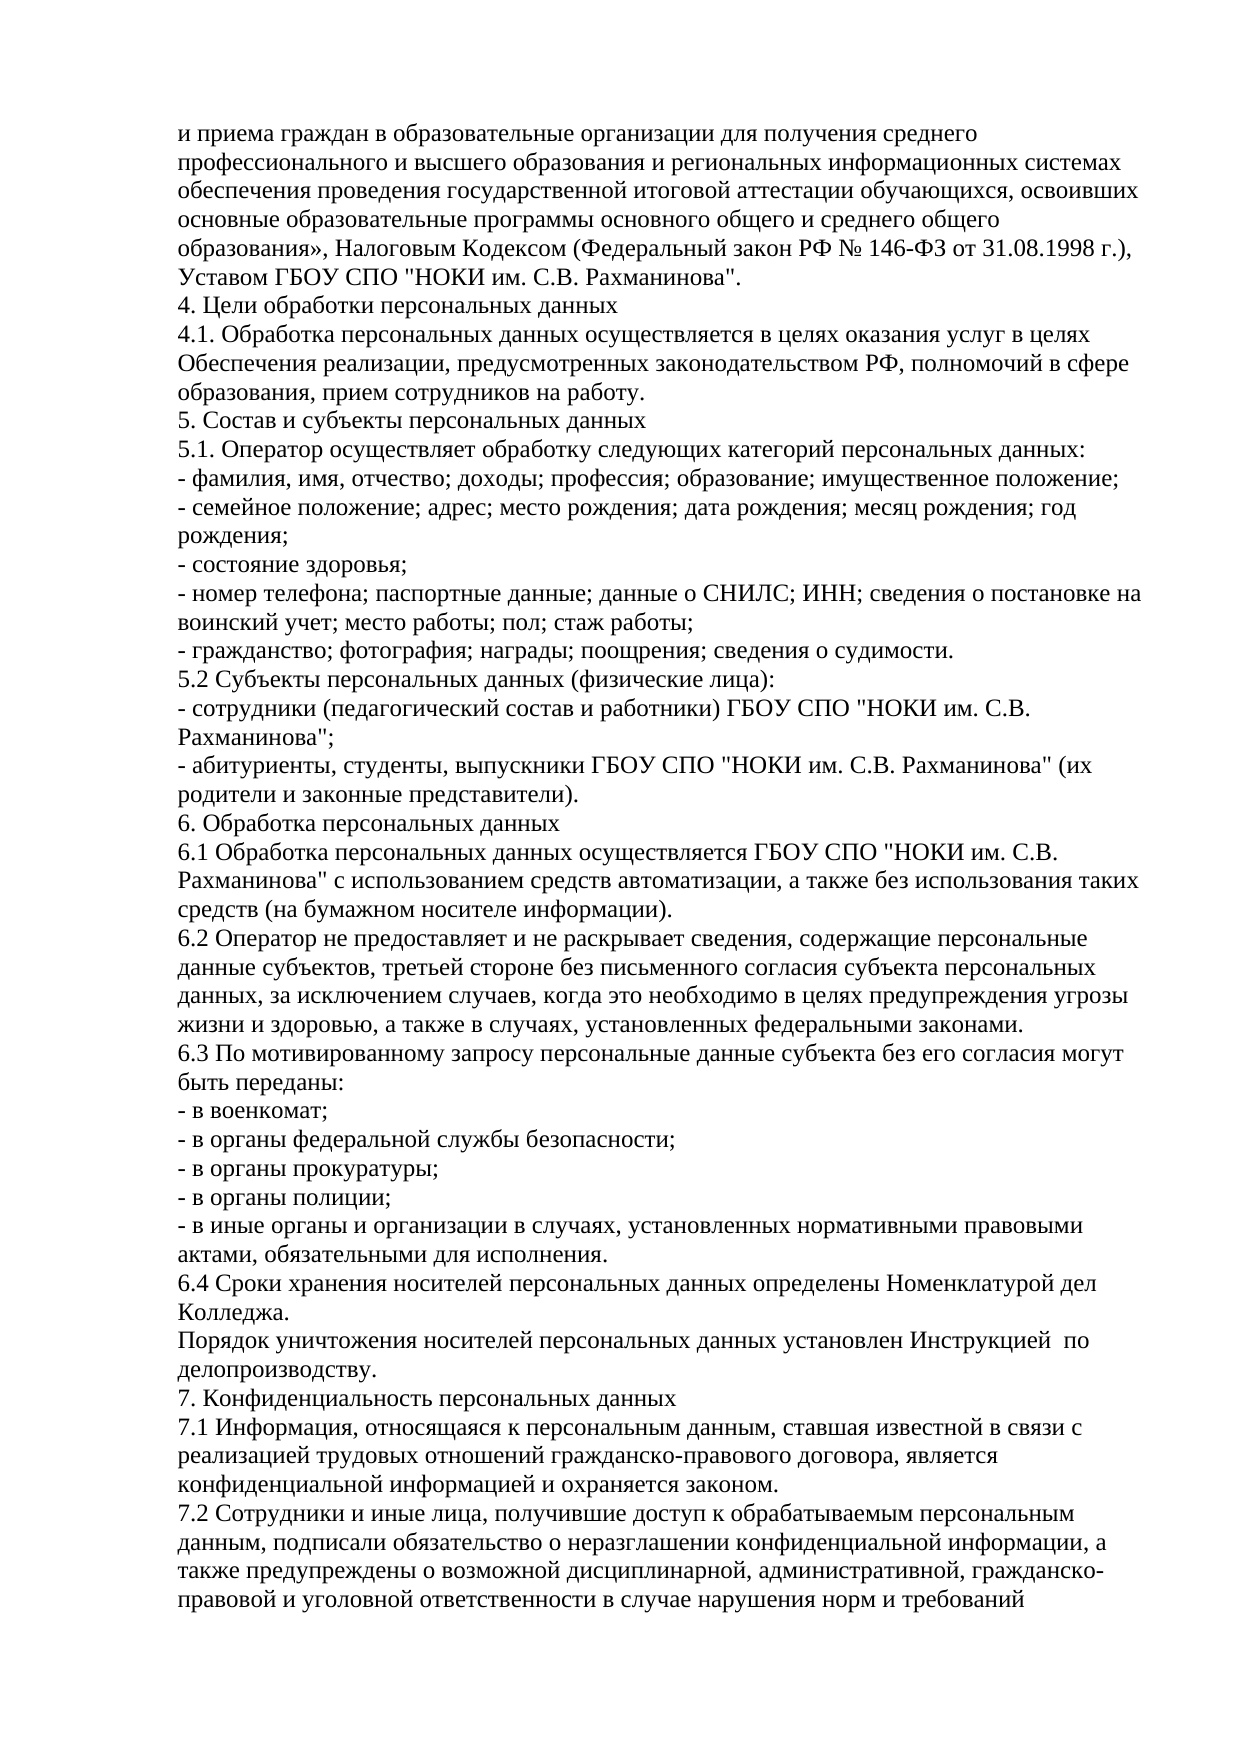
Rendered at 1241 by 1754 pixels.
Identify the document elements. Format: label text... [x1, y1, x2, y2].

text Обеспечения реализации, предусмотренных законодательством РФ, полномочий в сфере [177, 348, 1152, 377]
text 4.1. Обработка персональных данных осуществляется в целях оказания услуг в целях [177, 319, 1152, 348]
text 6.4 Сроки хранения носителей персональных данных определены Номенклатурой дел Колледжа. [177, 1268, 1152, 1326]
text - абитуриенты, студенты, выпускники ГБОУ СПО "НОКИ им. С.В. Рахманинова" (их родители и законные представители). [177, 751, 1152, 808]
text - семейное положение; адрес; место рождения; дата рождения; месяц рождения; год [177, 492, 1152, 521]
text 5.1. Оператор осуществляет обработку следующих категорий персональных данных: [177, 434, 1152, 463]
text - в военкомат; [177, 1096, 1152, 1124]
text 5.2 Субъекты персональных данных (физические лица): [177, 664, 1152, 693]
text делопроизводству. [177, 1354, 1152, 1383]
text 6.3 По мотивированному запросу персональные данные субъекта без его согласия могут быть переданы: [177, 1038, 1152, 1096]
text 7.1 Информация, относящаяся к персональным данным, ставшая известной в связи с [177, 1412, 1152, 1441]
text - гражданство; фотография; награды; поощрения; сведения о судимости. [177, 636, 1152, 664]
text образования, прием сотрудников на работу. [177, 377, 1152, 406]
text Порядок уничтожения носителей персональных данных установлен Инструкцией по [177, 1326, 1152, 1354]
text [177, 118, 1152, 291]
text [177, 1498, 1152, 1613]
text 5. Состав и субъекты персональных данных [177, 406, 1152, 434]
text - в органы прокуратуры; [177, 1153, 1152, 1182]
text 4. Цели обработки персональных данных [177, 291, 1152, 319]
text - в органы полиции; [177, 1182, 1152, 1211]
text реализацией трудовых отношений гражданско-правового договора, является конфиденциальной информацией и охраняется законом. [177, 1441, 1152, 1498]
text 6.2 Оператор не предоставляет и не раскрывает сведения, содержащие персональные данные субъектов, третьей стороне без письменного согласия субъекта персональных данных, за исключением случаев, когда это необходимо в целях предупреждения угрозы жизни и здоровью, а также в случаях, установленных федеральными законами. [177, 923, 1152, 1038]
text - сотрудники (педагогический состав и работники) ГБОУ СПО "НОКИ им. С.В. Рахманинова"; [177, 693, 1152, 751]
text - в органы федеральной службы безопасности; [177, 1124, 1152, 1153]
text 7. Конфиденциальность персональных данных [177, 1383, 1152, 1412]
text 6. Обработка персональных данных [177, 808, 1152, 837]
text - номер телефона; паспортные данные; данные о СНИЛС; ИНН; сведения о постановке на воинский учет; место работы; пол; стаж работы; [177, 578, 1152, 636]
text - фамилия, имя, отчество; доходы; профессия; образование; имущественное положение; [177, 463, 1152, 492]
text 6.1 Обработка персональных данных осуществляется ГБОУ СПО "НОКИ им. С.В. Рахманинова" с использованием средств автоматизации, а также без использования таких средств (на бумажном носителе информации). [177, 837, 1152, 923]
text - состояние здоровья; [177, 549, 1152, 578]
text рождения; [177, 521, 1152, 549]
text - в иные органы и организации в случаях, установленных нормативными правовыми актами, обязательными для исполнения. [177, 1211, 1152, 1268]
